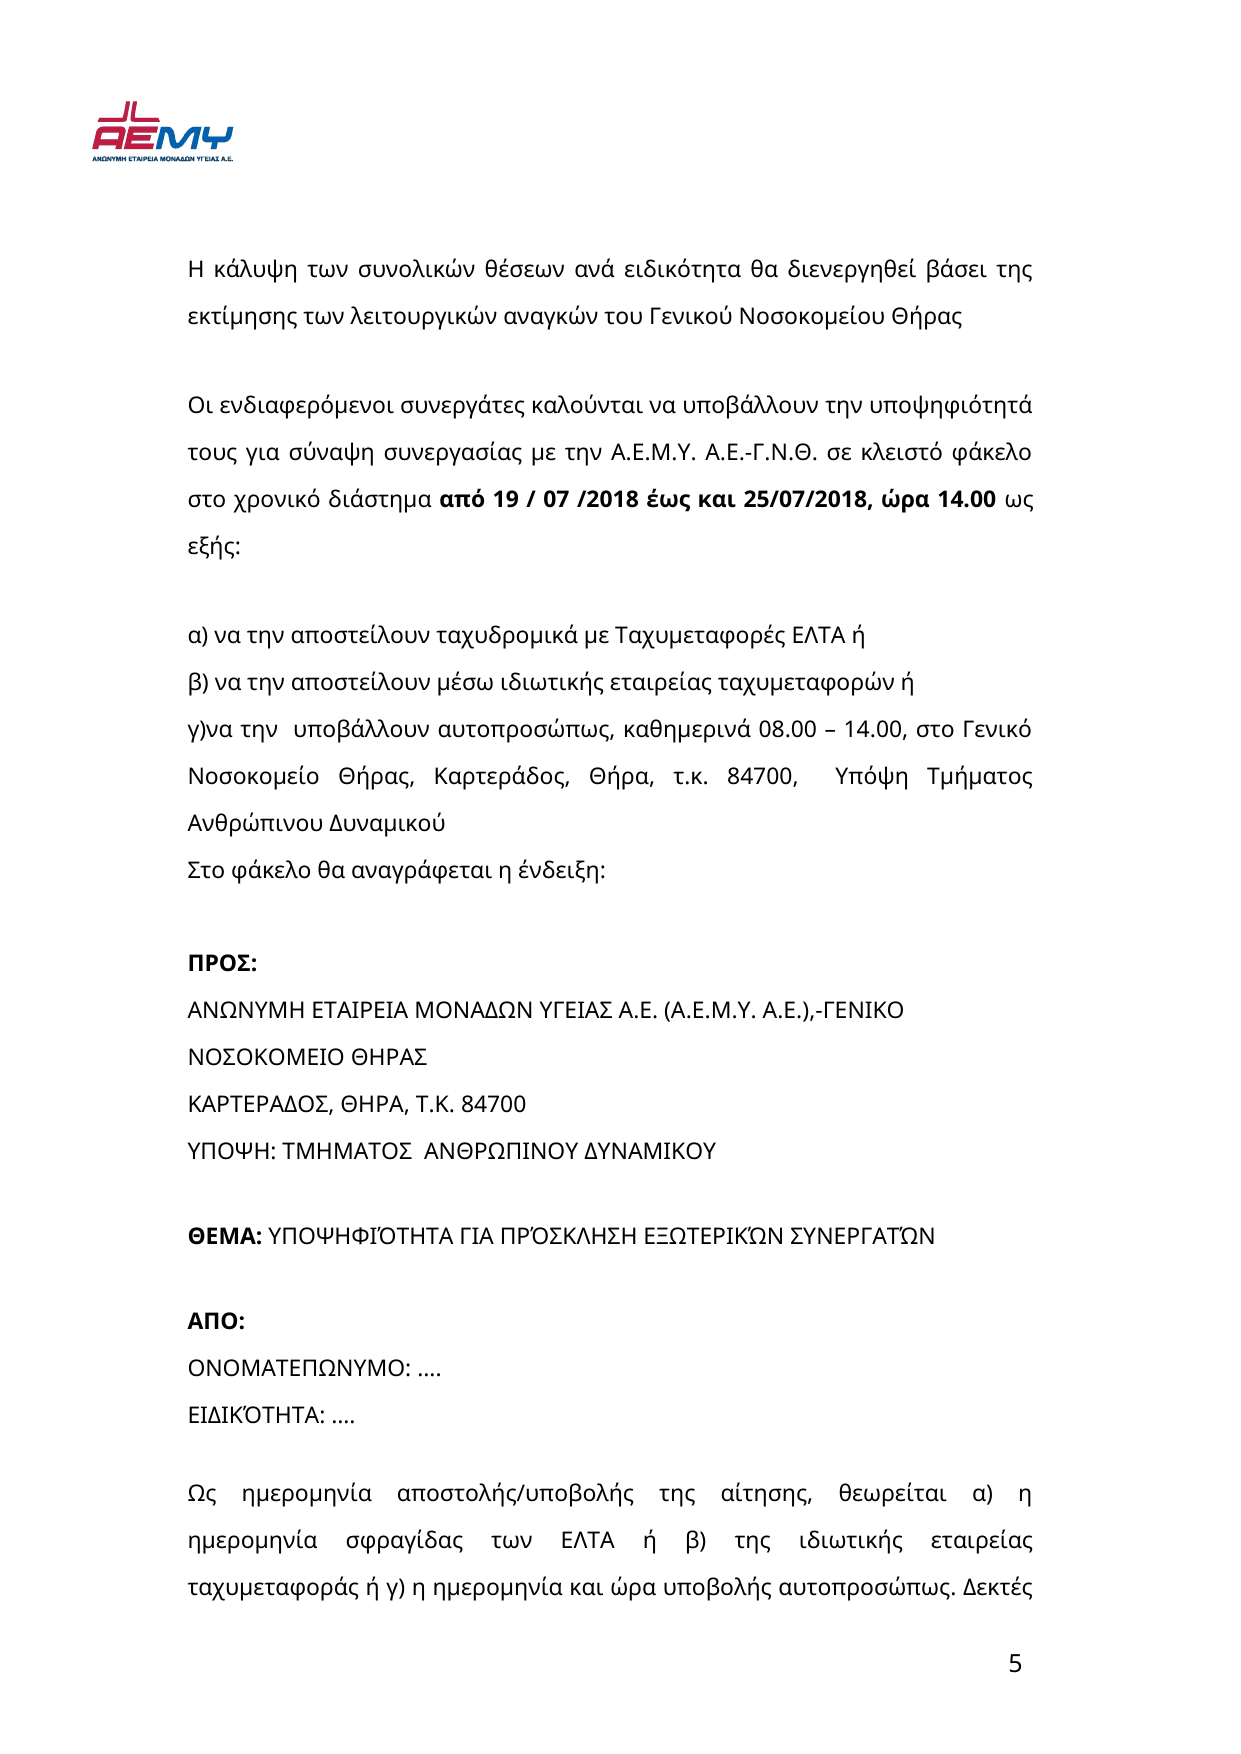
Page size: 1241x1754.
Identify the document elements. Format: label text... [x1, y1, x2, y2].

text ΑΠΟ: [187, 1305, 1033, 1336]
text ΑΝΩΝΥΜΗ ΕΤΑΙΡΕΙΑ ΜΟΝΑΔΩΝ ΥΓΕΙΑΣ Α.Ε. (Α.Ε.Μ.Υ. Α.Ε.),-ΓΕΝΙΚΟ ΝΟΣΟΚΟΜΕΙΟ ΘΗΡΑΣ [187, 994, 1033, 1072]
text Η κάλυψη των συνολικών θέσεων ανά ειδικότητα θα διενεργηθεί βάσει της εκτίμησης των λειτουργικών αναγκών του Γενικού Νοσοκομείου Θήρας [187, 253, 1033, 331]
text ειδικότητα: …. [187, 1399, 1033, 1430]
text καρτεραδοσ, ΘΗΡΑ, τ.κ. 84700 [187, 1088, 1033, 1119]
text ΠΡΟΣ: [187, 947, 1033, 978]
text β) να την αποστείλουν μέσω ιδιωτικής εταιρείας ταχυμεταφορών ή [187, 666, 1033, 697]
picture [86, 85, 243, 168]
text ΘΕΜΑ: Υποψηφιότητα για πρόσκληση εξωτερικών συνεργατών [187, 1220, 1033, 1251]
text Οι ενδιαφερόμενοι συνεργάτες καλούνται να υποβάλλουν την υποψηφιότητά τους για σύναψη συνεργασίας με την Α.Ε.Μ.Υ. Α.Ε.-Γ.Ν.Θ. σε κλειστό φάκελο στο χρονικό διάστημα από 19 / 07 /2018 έως και 25/07/2018, ώρα 14.00 ως εξής: [187, 389, 1033, 561]
text α) να την αποστείλουν ταχυδρομικά με Ταχυμεταφορές ΕΛΤΑ ή [187, 619, 1033, 650]
text γ)να την υποβάλλουν αυτοπροσώπως, καθημερινά 08.00 – 14.00, στο Γενικό Νοσοκομείο Θήρας, Καρτεράδος, Θήρα, τ.κ. 84700, Υπόψη Τμήματος Ανθρώπινου Δυναμικού [187, 713, 1033, 838]
text Στο φάκελο θα αναγράφεται η ένδειξη: [187, 853, 1033, 885]
text ΥΠΟΨΗ: ΤΜΗΜΑΤΟΣ ΑΝΘΡΩΠΙΝΟΥ ΔΥΝΑΜΙΚΟΥ [187, 1135, 1033, 1166]
text ΟΝΟΜΑΤΕΠΩΝΥΜΟ: …. [187, 1352, 1033, 1383]
